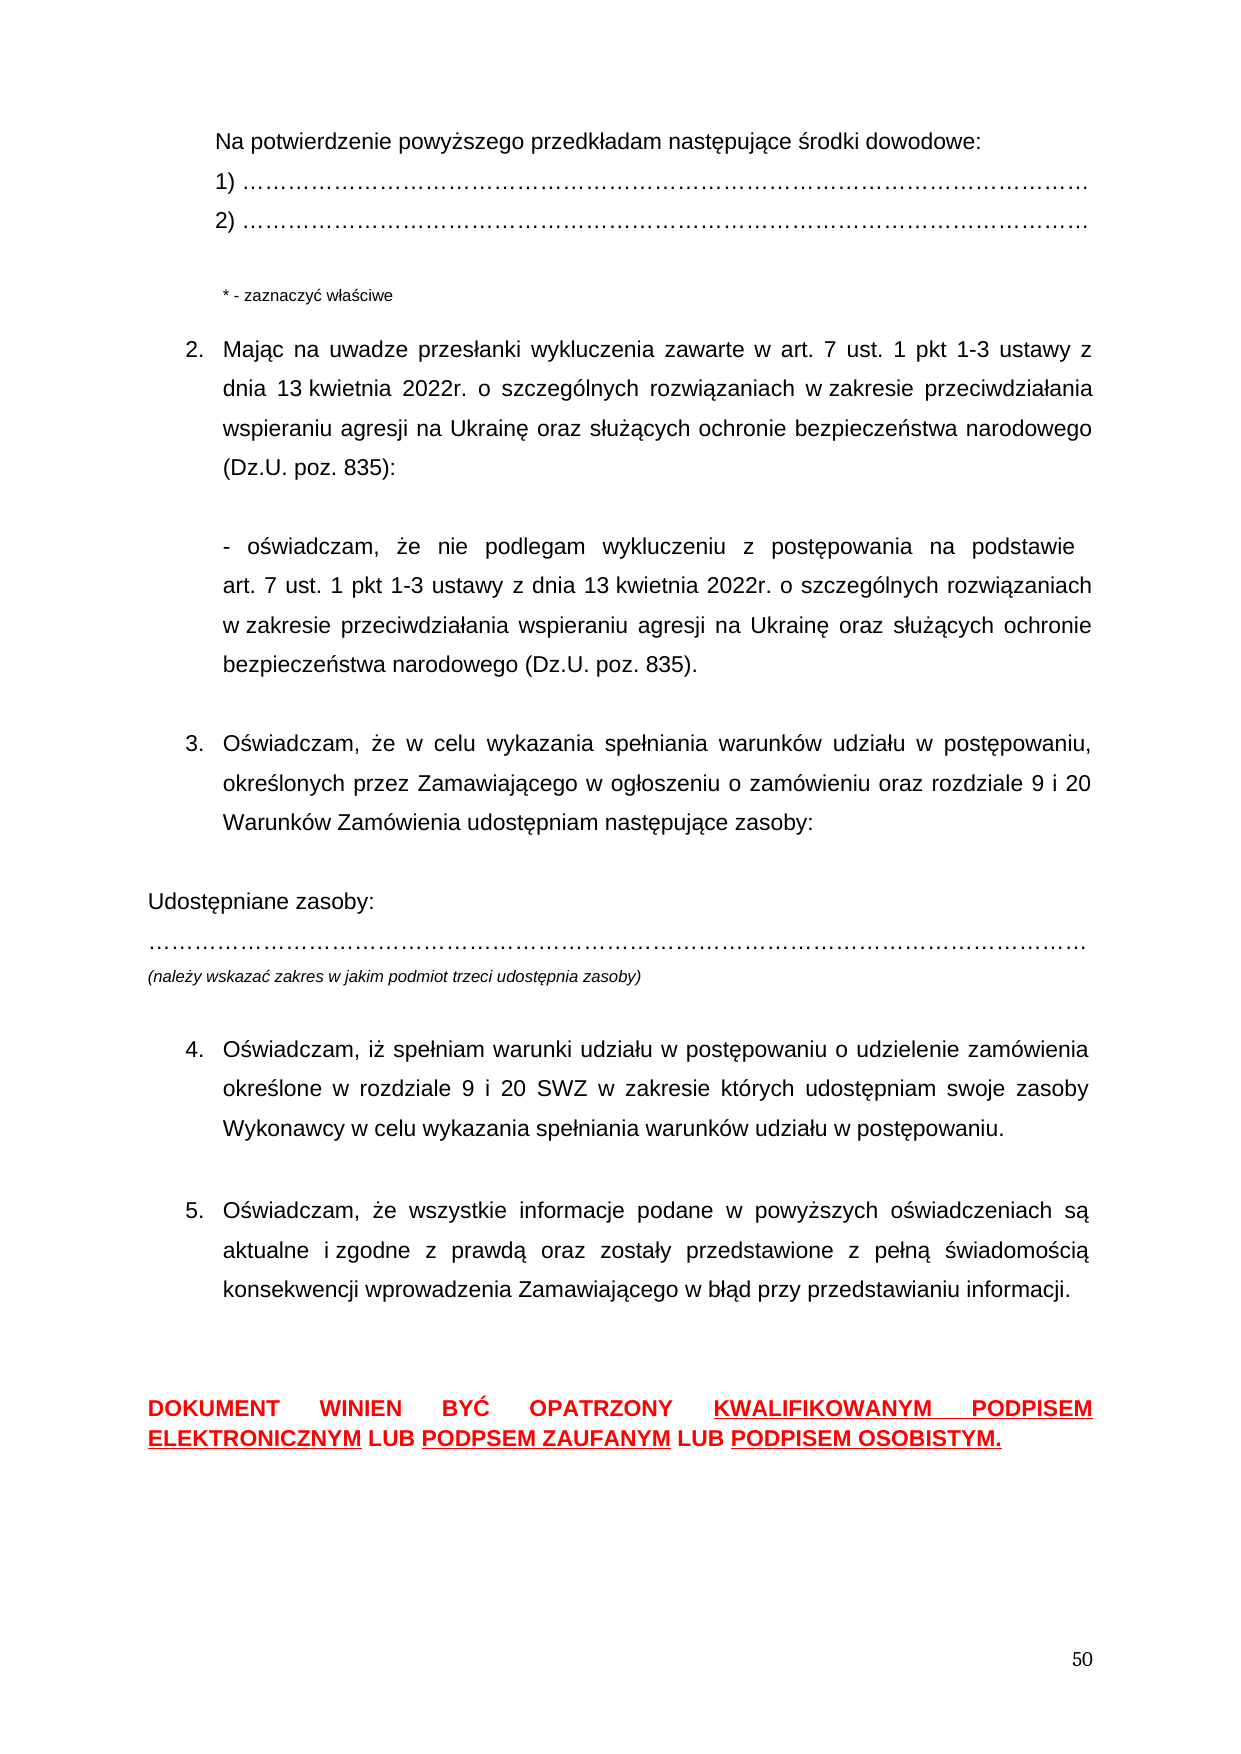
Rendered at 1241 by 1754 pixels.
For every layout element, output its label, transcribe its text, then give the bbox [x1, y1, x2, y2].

text …………………………………………………………………………………………………………… [148, 928, 1090, 954]
text Udostępniane zasoby: [148, 888, 1090, 915]
list Oświadczam, iż spełniam warunki udziału w postępowaniu o udzielenie zamówienia określone w rozdziale 9 i 20 SWZ w zakresie których udostępniam swoje zasoby Wykonawcy w celu wykazania spełniania warunków udziału w postępowaniu. [185, 1036, 1090, 1141]
list - oświadczam, że nie podlegam wykluczeniu z postępowania na podstawie art. 7 ust. 1 pkt 1-3 ustawy z dnia 13 kwietnia 2022r. o szczególnych rozwiązaniach w zakresie przeciwdziałania wspieraniu agresji na Ukrainę oraz służących ochronie bezpieczeństwa narodowego (Dz.U. poz. 835). [223, 533, 1093, 678]
text Na potwierdzenie powyższego przedkładam następujące środki dowodowe: [148, 128, 1090, 154]
list Oświadczam, że w celu wykazania spełniania warunków udziału w postępowaniu, określonych przez Zamawiającego w ogłoszeniu o zamówieniu oraz rozdziale 9 i 20 Warunków Zamówienia udostępniam następujące zasoby: [185, 730, 1093, 836]
list Mając na uwadze przesłanki wykluczenia zawarte w art. 7 ust. 1 pkt 1-3 ustawy z dnia 13 kwietnia 2022r. o szczególnych rozwiązaniach w zakresie przeciwdziałania wspieraniu agresji na Ukrainę oraz służących ochronie bezpieczeństwa narodowego (Dz.U. poz. 835): [185, 336, 1093, 480]
list Oświadczam, że wszystkie informacje podane w powyższych oświadczeniach są aktualne i zgodne z prawdą oraz zostały przedstawione z pełną świadomością konsekwencji wprowadzenia Zamawiającego w błąd przy przedstawianiu informacji. [185, 1197, 1090, 1302]
list * - zaznaczyć właściwe [223, 286, 1093, 305]
text 1) ………………………………………………………………………………………………… [148, 168, 1090, 194]
text (należy wskazać zakres w jakim podmiot trzeci udostępnia zasoby) [148, 967, 1090, 986]
text 2) ………………………………………………………………………………………………… [148, 207, 1090, 233]
text DOKUMENT WINIEN BYĆ OPATRZONY KWALIFIKOWANYM PODPISEM ELEKTRONICZNYM LUB PODPSEM ZAUFANYM LUB PODPISEM OSOBISTYM. [148, 1395, 1093, 1452]
